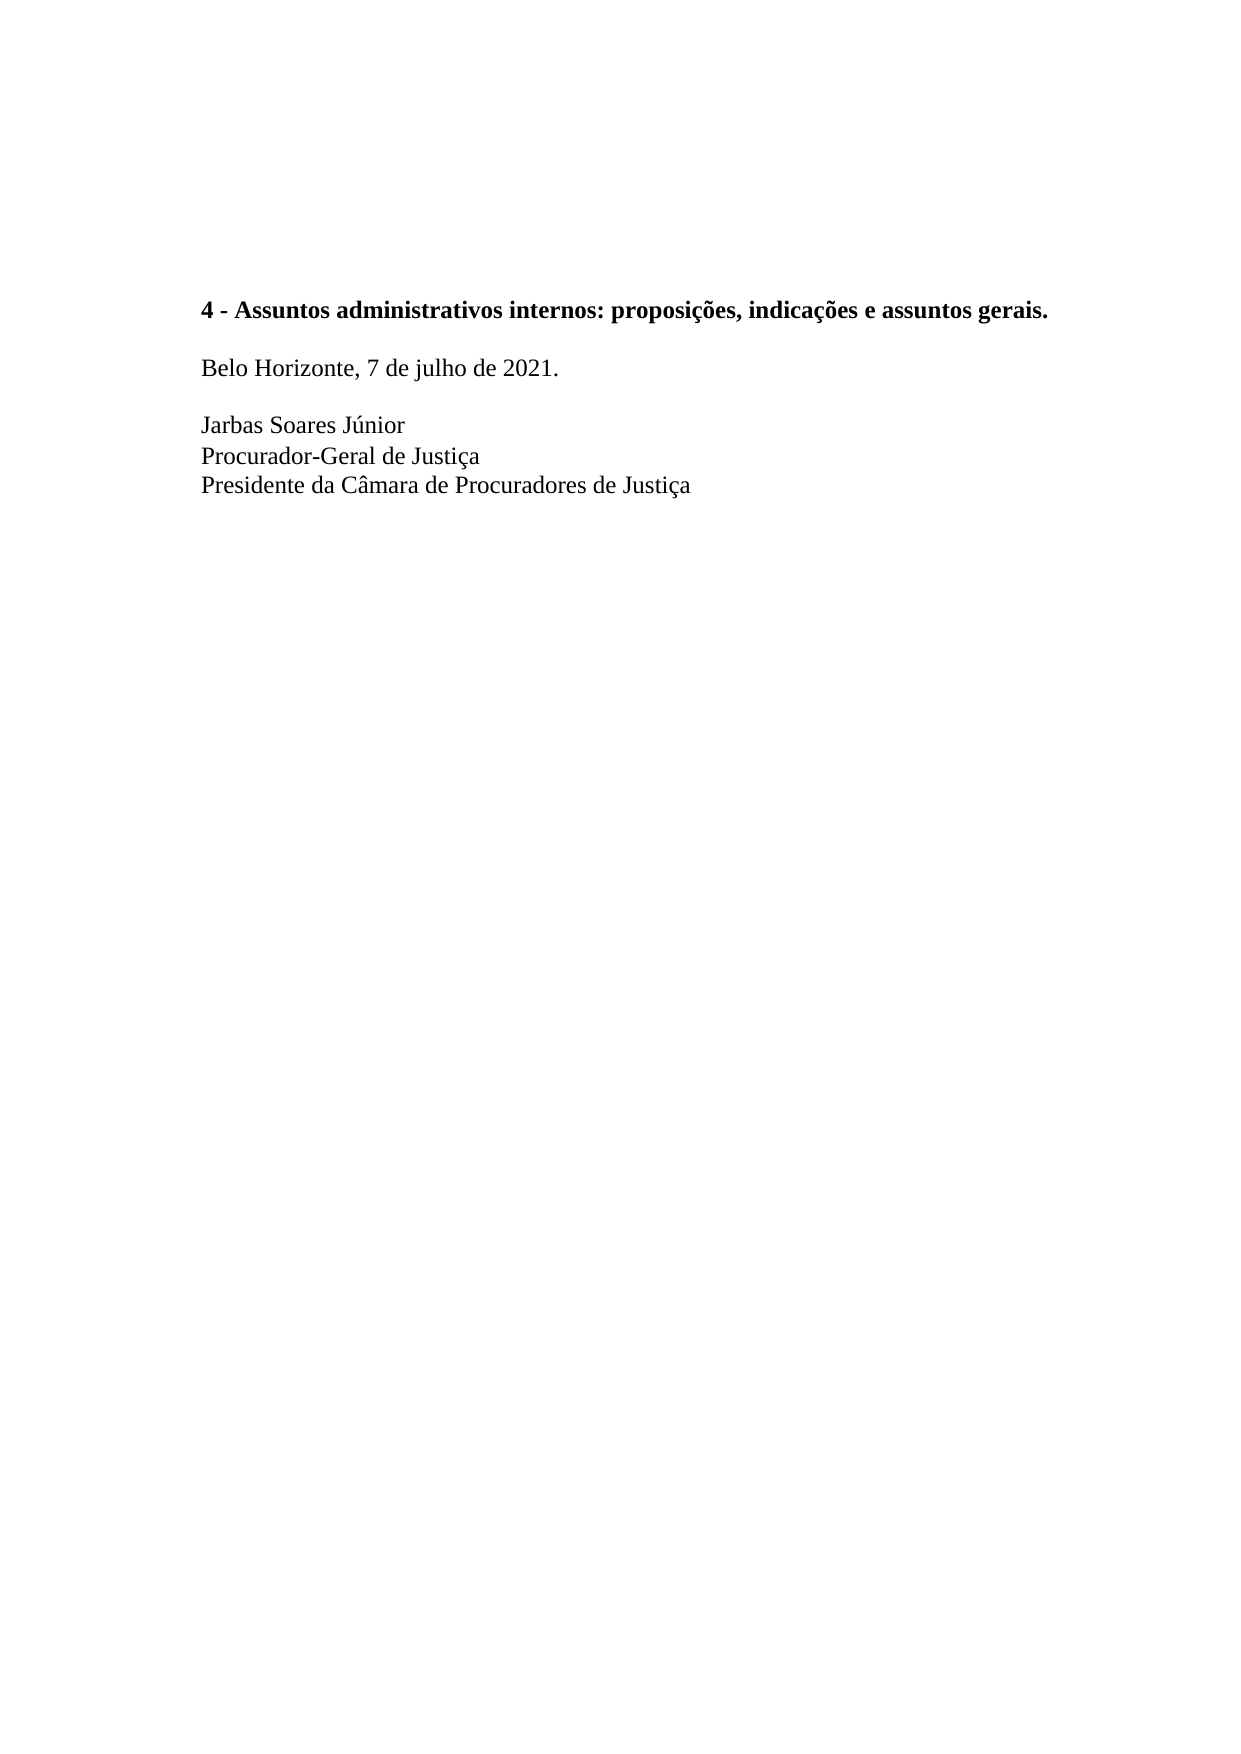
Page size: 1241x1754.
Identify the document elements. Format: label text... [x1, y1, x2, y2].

text 4 - Assuntos administrativos internos: proposições, indicações e assuntos gerais. [201, 295, 1122, 324]
subtitle Jarbas Soares Júnior [201, 410, 1122, 439]
text Belo Horizonte, 7 de julho de 2021. [201, 353, 1122, 382]
subtitle Procurador-Geral de Justiça [201, 441, 1122, 470]
text Presidente da Câmara de Procuradores de Justiça [201, 470, 1122, 499]
